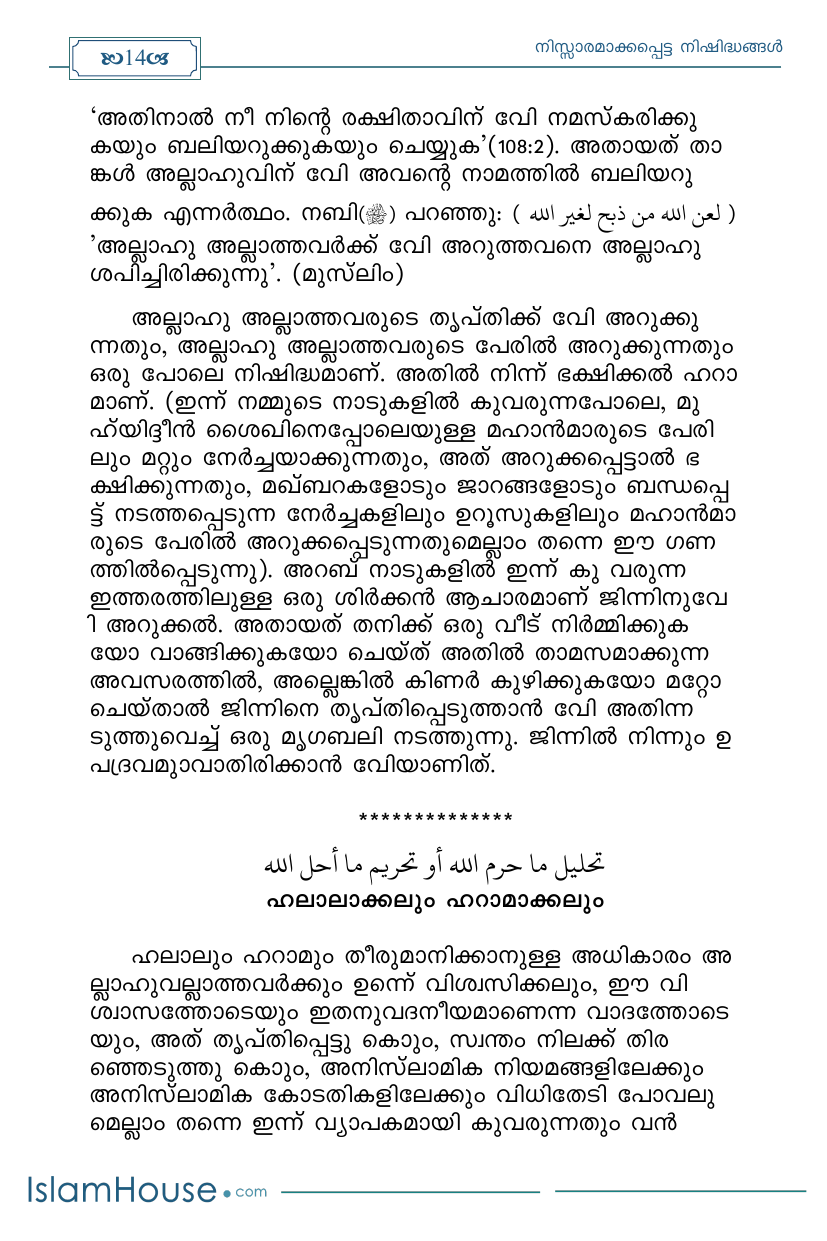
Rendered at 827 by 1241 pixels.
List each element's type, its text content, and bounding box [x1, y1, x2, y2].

picture [548, 1170, 807, 1208]
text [89, 945, 738, 1140]
text ----"AXn\mÂ \o \nsâ c£nXmhn\v th­n \akvIcn¡p Ibpw _enbdp¡pIbpw sN¿pI'(108:2). AXmbXv Xm ¦Ä AÃmlphn\v th­n Ahsâ \ma¯nÂ _enbdp ¡pI F¶À°w. \_n() ]dªp: ( لعن الله من ذبح لغير الله ) 'AÃmlp AÃm¯hÀ¡v th­n Adp¯hs\ AÃmlp i]n¨ncn¡p¶p'. (apkvenw) [89, 107, 738, 291]
text ************** [89, 810, 738, 838]
text lemem¡epw ldmam¡epw [89, 889, 738, 917]
picture [20, 1171, 541, 1209]
text تحليل ما حرم الله أو تحريم ما أحل الله [89, 838, 738, 889]
text AÃmlp AÃm¯hcpsS Xr]vXn¡v th­n Adp¡p ¶Xpw, AÃmlp AÃm¯hcpsS t]cnÂ Adp¡p¶Xpw Hcp t]mse \njn²amWv. AXnÂ \n¶v `£n¡Â ldm amWv. (C¶v \½psS \mSpIfnÂ I­phcp¶t]mse, ap lvbn±o³ ssiJns\t¸msebpÅ alm³amcpsS t]cn epw aäpw t\À¨bm¡p¶Xpw, AXv Adp¡s¸«mÂ ` £n¡p¶Xpw, aJv_dItfmSpw Pmd§tfmSpw _Ôs¸ «v \S¯s¸Sp¶ t\À¨Ifnepw DdqkpIfnepw alm³am cpsS t]cnÂ Adp¡s¸Sp¶XpsaÃmw Xs¶ Cu KW ¯nÂs¸Sp¶p). Ad_v \mSpIfnÂ C¶v I­p hcp¶ C¯c¯nepÅ Hcp inÀ¡³ BNmcamWv Pn¶n\pth ­n Adp¡Â. AXmbXv X\n¡v Hcp hoSv \nÀ½n¡pI tbm hm§n¡pItbm sNbvXv AXnÂ Xmakam¡p¶ Ahkc¯nÂ, AsÃ¦nÂ InWÀ Ipgn¡pItbm atäm sNbvXmÂ Pn¶ns\ Xr]vXns¸Sp¯m³ th­n AXn¶ Sp¯psh¨v Hcp arK_en \S¯p¶p. Pn¶nÂ \n¶pw D ]{Zhap­mhmXncn¡m³ th­nbmWnXv. [89, 308, 738, 782]
